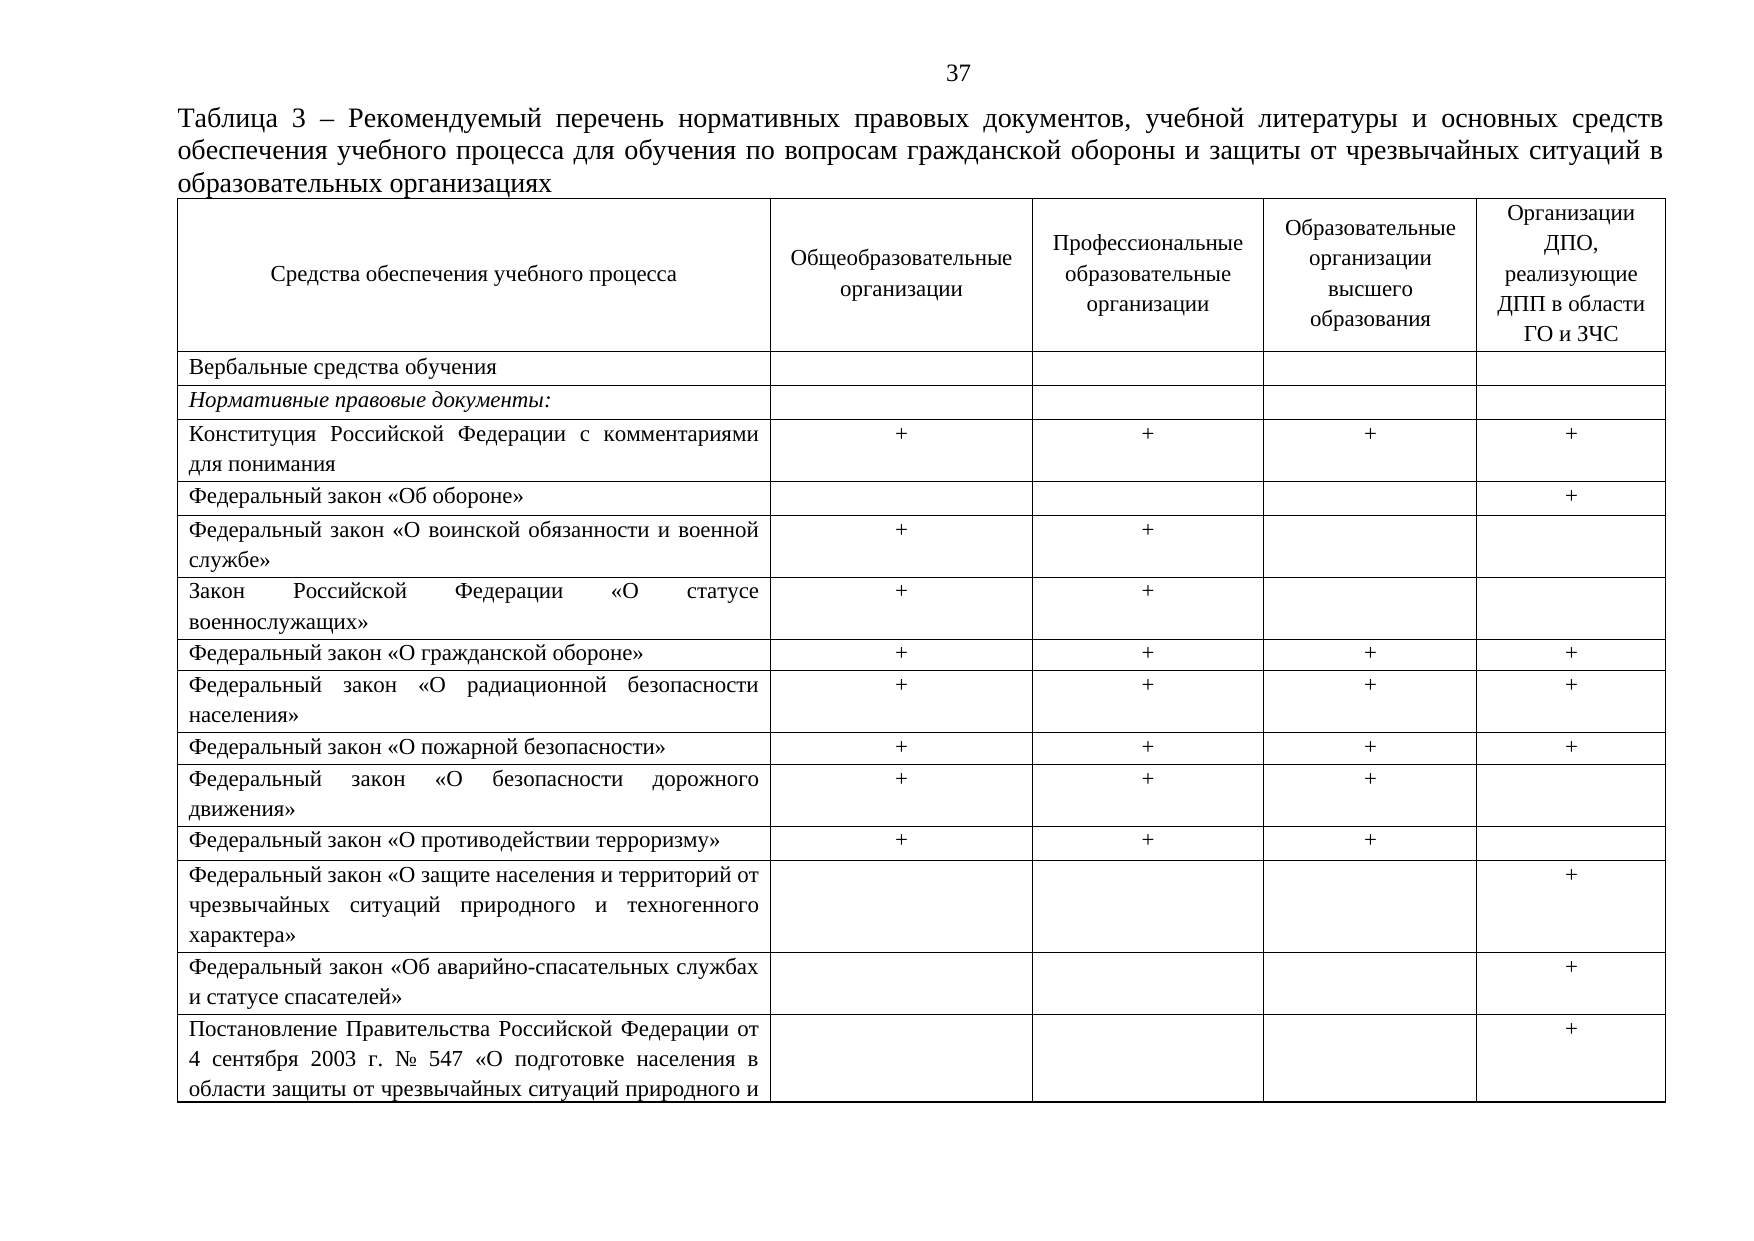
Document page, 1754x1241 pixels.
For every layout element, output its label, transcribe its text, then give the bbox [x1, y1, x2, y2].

table_cell Федеральный закон «О защите населения и территорий от чрезвычайных ситуаций природного и техногенного характера» [178, 861, 770, 952]
table_cell [771, 953, 1032, 1013]
table_header Общеобразовательные организации [771, 199, 1032, 351]
table_cell + [1033, 516, 1263, 577]
table_cell + [1033, 640, 1263, 670]
table_cell + [1477, 953, 1665, 1013]
table_cell + [771, 420, 1032, 481]
table_cell + [1477, 671, 1665, 732]
table_cell + [1033, 733, 1263, 764]
table_header Организации ДПО, реализующие ДПП в области ГО и ЗЧС [1477, 199, 1665, 351]
table_cell Закон Российской Федерации «О статусе военнослужащих» [178, 578, 770, 638]
table_cell [1264, 516, 1476, 577]
table_cell Федеральный закон «О пожарной безопасности» [178, 733, 770, 764]
table_cell [1033, 1015, 1263, 1101]
table_cell Федеральный закон «О противодействии терроризму» [178, 827, 770, 859]
table_cell [1264, 953, 1476, 1013]
table_cell [1477, 827, 1665, 859]
table_cell [1264, 482, 1476, 515]
table_cell + [1477, 733, 1665, 764]
table_cell [771, 861, 1032, 952]
table_cell + [771, 733, 1032, 764]
table_cell + [1264, 733, 1476, 764]
table_cell + [1477, 640, 1665, 670]
table_cell [1033, 953, 1263, 1013]
table_cell Федеральный закон «О радиационной безопасности населения» [178, 671, 770, 732]
table_cell [1264, 352, 1476, 385]
table_cell + [1033, 827, 1263, 859]
table_cell + [1264, 420, 1476, 481]
table_cell [1264, 1015, 1476, 1101]
table_cell + [1477, 1015, 1665, 1101]
table_cell + [1477, 420, 1665, 481]
table_cell [771, 482, 1032, 515]
table_cell + [1477, 482, 1665, 515]
table_cell [1033, 386, 1263, 419]
table_cell Вербальные средства обучения [178, 352, 770, 385]
table_cell + [1264, 765, 1476, 826]
table_cell [1264, 578, 1476, 638]
table_cell + [771, 516, 1032, 577]
table_cell [771, 352, 1032, 385]
table_cell + [771, 827, 1032, 859]
text Таблица 3 – Рекомендуемый перечень нормативных правовых документов, учебной литературы и основных средств обеспечения учебного процесса для обучения по вопросам гражданской обороны и защиты от чрезвычайных ситуаций в образовательных организациях [177, 101, 1665, 198]
table_cell [771, 1015, 1032, 1101]
table_header Средства обеспечения учебного процесса [178, 199, 770, 351]
table_cell + [1477, 861, 1665, 952]
table_cell Федеральный закон «О гражданской обороне» [178, 640, 770, 670]
table_cell [1477, 516, 1665, 577]
table_cell Федеральный закон «О безопасности дорожного движения» [178, 765, 770, 826]
table_cell Федеральный закон «О воинской обязанности и военной службе» [178, 516, 770, 577]
table_cell Федеральный закон «Об обороне» [178, 482, 770, 515]
table_cell [1264, 861, 1476, 952]
table_header Образовательные организации высшего образования [1264, 199, 1476, 351]
table_cell [1033, 861, 1263, 952]
table_cell Конституция Российской Федерации с комментариями для понимания [178, 420, 770, 481]
table_cell + [1264, 640, 1476, 670]
table_header Профессиональные образовательные организации [1033, 199, 1263, 351]
table_cell + [1264, 671, 1476, 732]
table_cell [1033, 482, 1263, 515]
table_cell Федеральный закон «Об аварийно-спасательных службах и статусе спасателей» [178, 953, 770, 1013]
table_cell + [1033, 765, 1263, 826]
table_cell [1477, 386, 1665, 419]
table_cell + [771, 671, 1032, 732]
table_cell [1477, 578, 1665, 638]
table_cell + [1264, 827, 1476, 859]
table_cell + [771, 578, 1032, 638]
table_cell [771, 386, 1032, 419]
table_cell [1264, 386, 1476, 419]
table_cell [1033, 352, 1263, 385]
table_cell [1477, 352, 1665, 385]
table_cell [1477, 765, 1665, 826]
table_cell + [1033, 671, 1263, 732]
table_cell + [1033, 578, 1263, 638]
table_cell + [771, 640, 1032, 670]
table_cell + [771, 765, 1032, 826]
table_cell Нормативные правовые документы: [178, 386, 770, 419]
table_cell + [1033, 420, 1263, 481]
